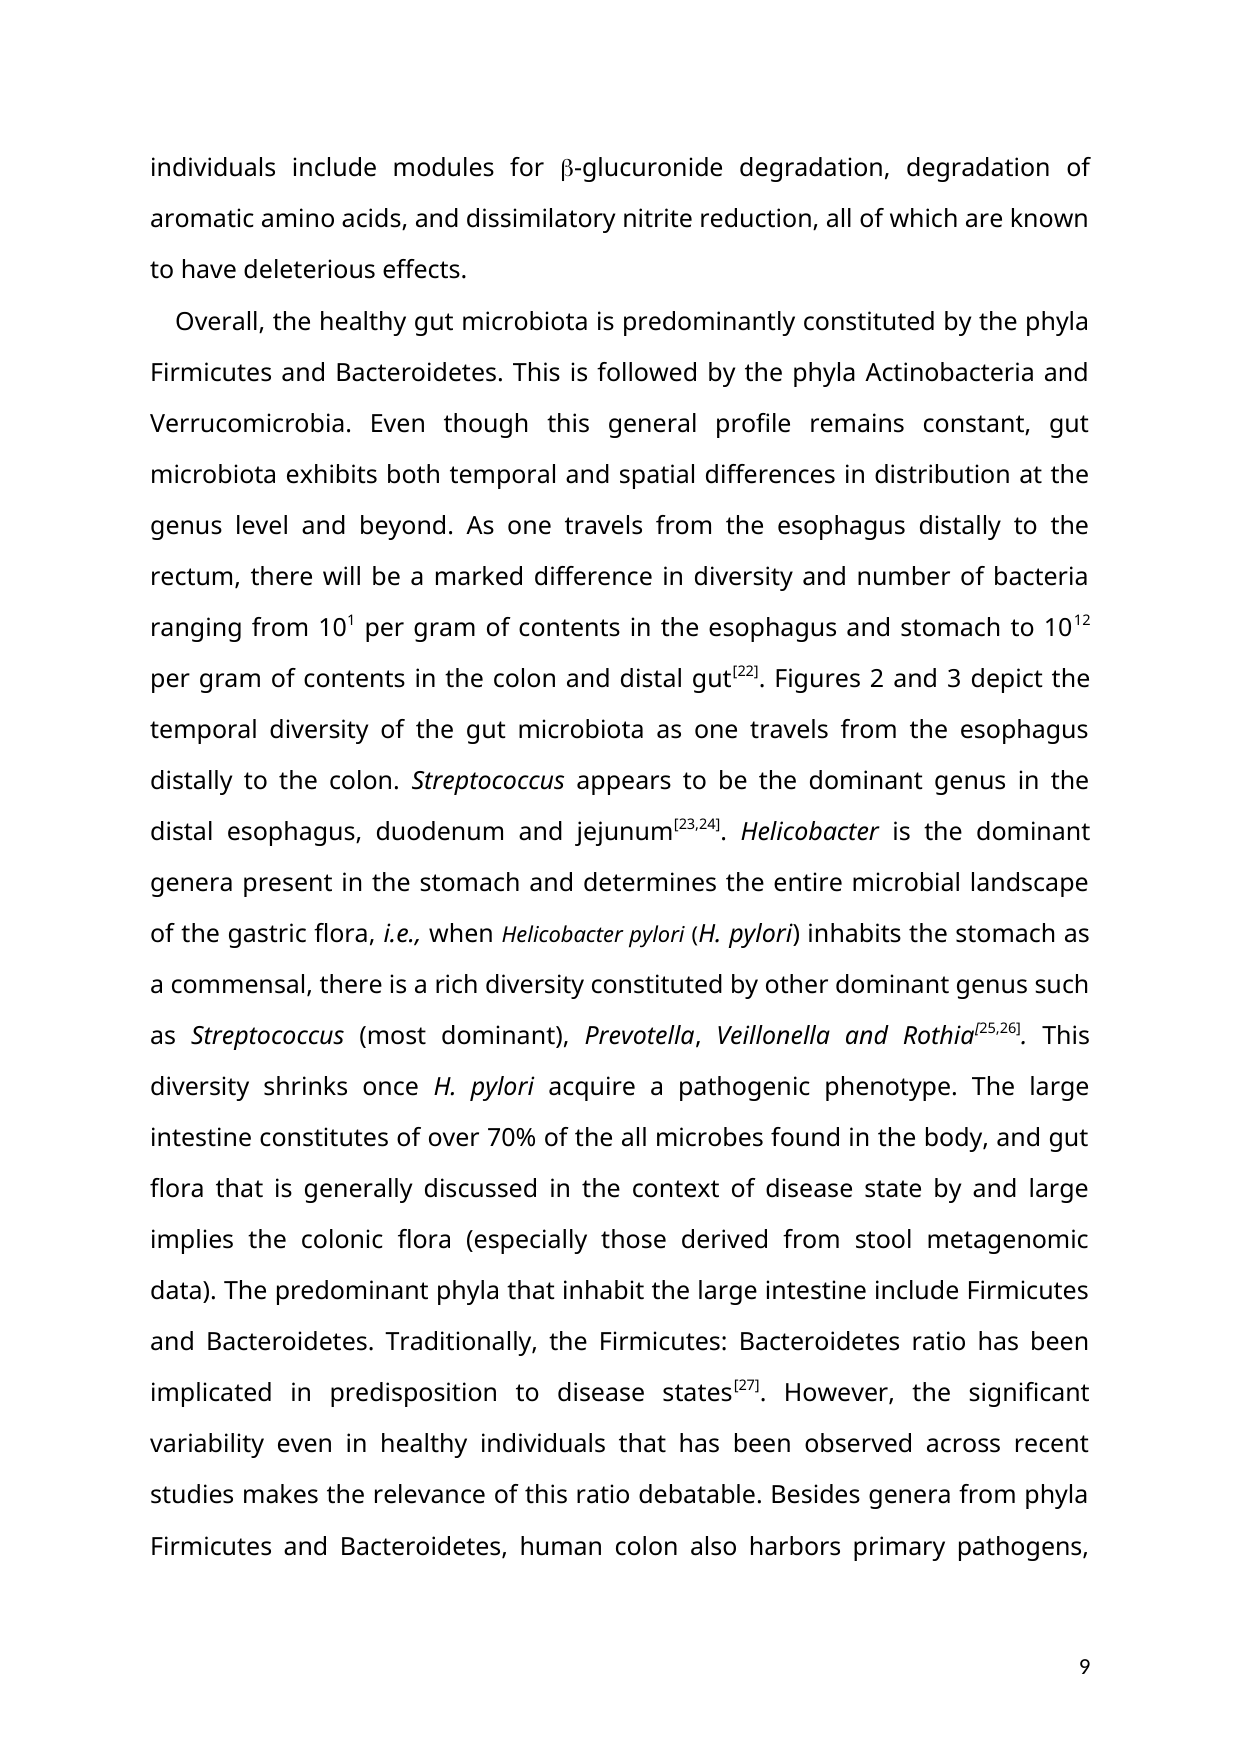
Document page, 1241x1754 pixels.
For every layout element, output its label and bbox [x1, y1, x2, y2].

text [150, 150, 1090, 286]
text [150, 303, 1090, 1562]
